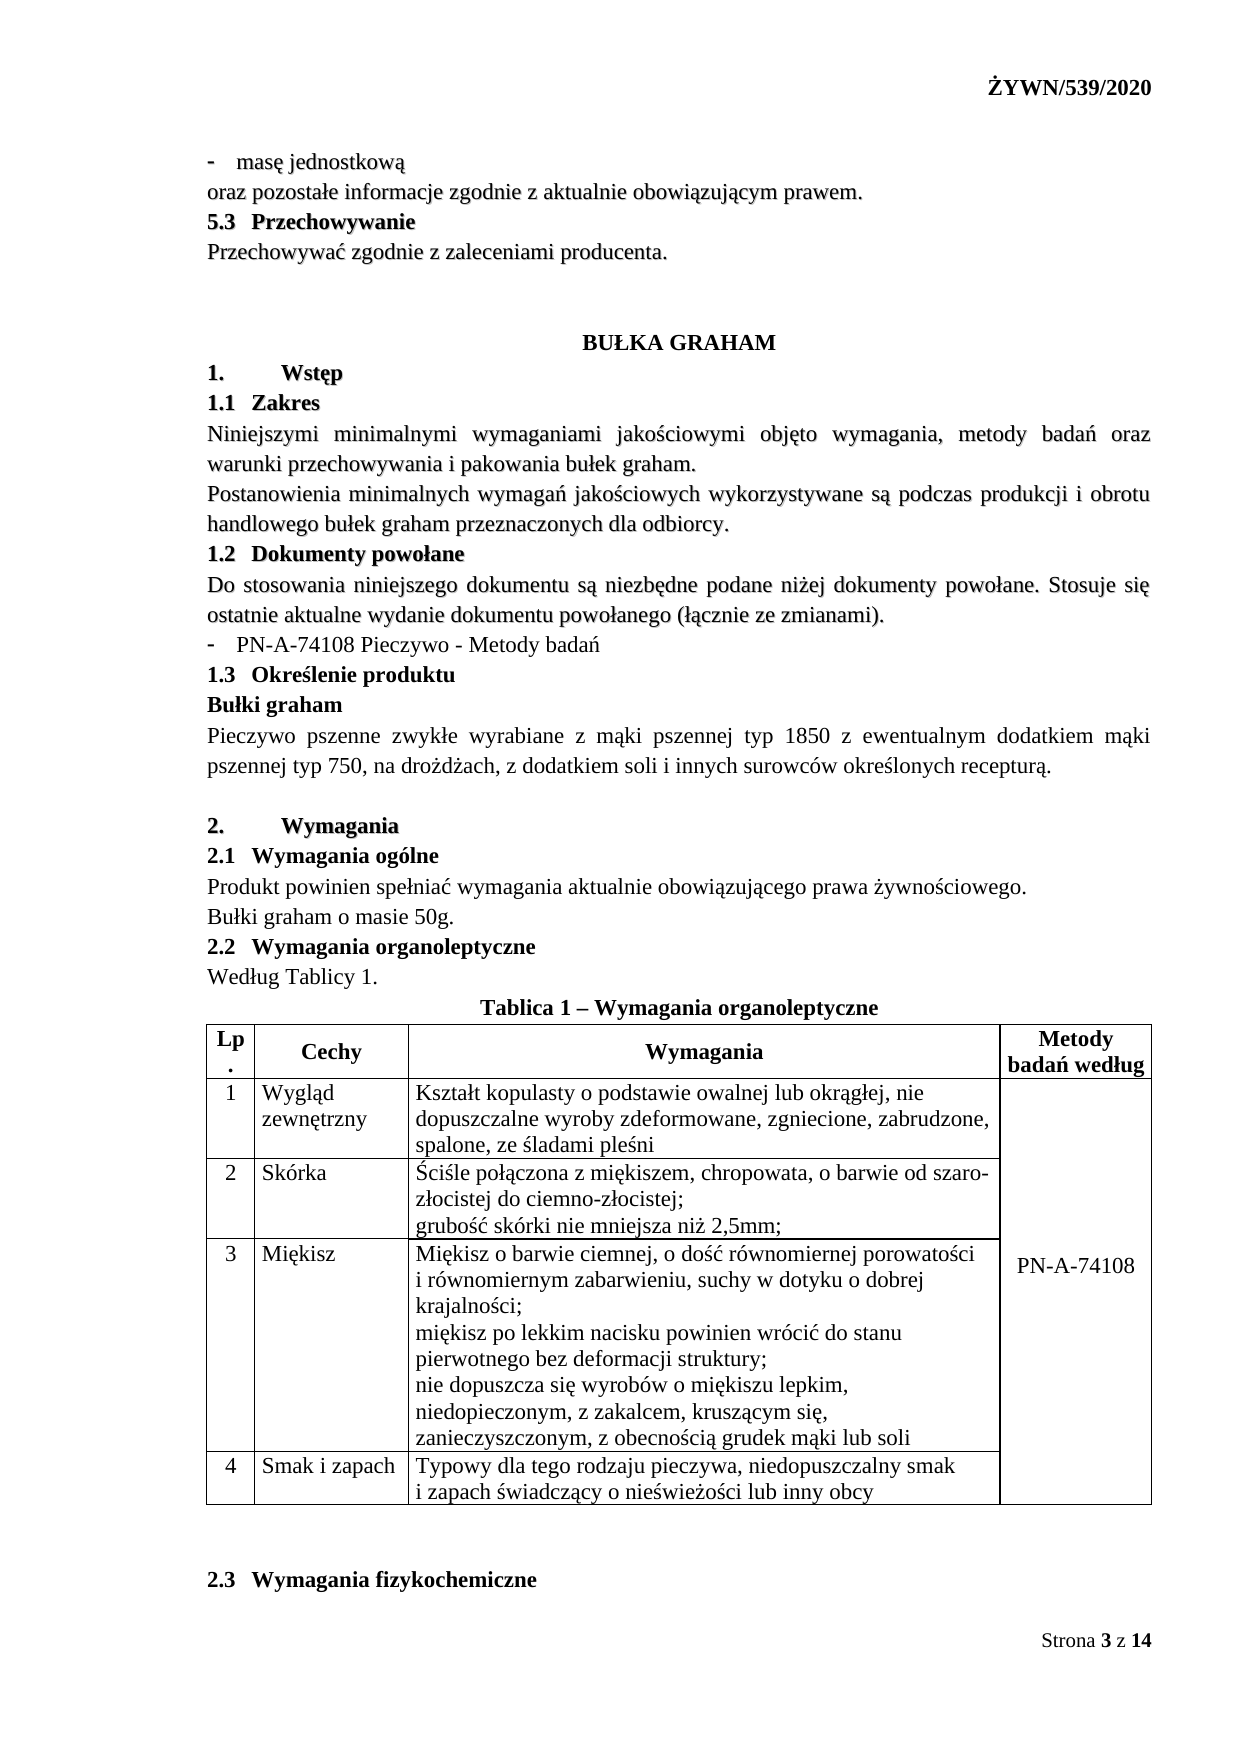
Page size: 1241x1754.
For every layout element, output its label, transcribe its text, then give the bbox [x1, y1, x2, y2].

table_cell Miękisz [255, 1239, 408, 1451]
text bułka graham [207, 329, 1152, 355]
table_cell 1 [207, 1079, 254, 1158]
list masę jednostkową [207, 148, 1152, 174]
text 2. Wymagania [207, 812, 1152, 839]
table_cell Smak i zapach [255, 1452, 408, 1504]
table_cell Ściśle połączona z miękiszem, chropowata, o barwie od szaro-złocistej do ciemno-złocistej; grubość skórki nie mniejsza niż 2,5mm; [409, 1159, 999, 1238]
subtitle Tablica 1 – Wymagania organoleptyczne [207, 993, 1152, 1020]
table_header Cechy [255, 1025, 408, 1077]
text Produkt powinien spełniać wymagania aktualnie obowiązującego prawa żywnościowego. [207, 873, 1152, 899]
text 2.2 Wymagania organoleptyczne [207, 933, 1152, 959]
table_cell 3 [207, 1239, 254, 1451]
table_cell Skórka [255, 1159, 408, 1238]
table_header Metody badań według [1001, 1025, 1151, 1077]
table_cell 4 [207, 1452, 254, 1504]
text oraz pozostałe informacje zgodnie z aktualnie obowiązującym prawem. [207, 178, 1152, 204]
text Postanowienia minimalnych wymagań jakościowych wykorzystywane są podczas produkcji i obrotu handlowego bułek graham przeznaczonych dla odbiorcy. [207, 480, 1152, 537]
text Przechowywać zgodnie z zaleceniami producenta. [207, 238, 1152, 265]
list Wstęp [207, 359, 1152, 386]
table_cell 2 [207, 1159, 254, 1238]
text Niniejszymi minimalnymi wymaganiami jakościowymi objęto wymagania, metody badań oraz warunki przechowywania i pakowania bułek graham. [207, 419, 1152, 476]
text Bułki graham o masie 50g. [207, 903, 1152, 929]
text 5.3 Przechowywanie [207, 208, 1152, 234]
table_cell PN-A-74108 [1001, 1079, 1151, 1504]
table_cell Kształt kopulasty o podstawie owalnej lub okrągłej, nie dopuszczalne wyroby zdeformowane, zgniecione, zabrudzone, spalone, ze śladami pleśni [409, 1079, 999, 1158]
table_header Lp. [207, 1025, 254, 1077]
text 2.1 Wymagania ogólne [207, 842, 1152, 869]
table_cell Typowy dla tego rodzaju pieczywa, niedopuszczalny smak i zapach świadczący o nieświeżości lub inny obcy [409, 1452, 999, 1504]
table_cell Miękisz o barwie ciemnej, o dość równomiernej porowatości i równomiernym zabarwieniu, suchy w dotyku o dobrej krajalności; miękisz po lekkim nacisku powinien wrócić do stanu pierwotnego bez deformacji struktury; nie dopuszcza się wyrobów o miękiszu lepkim, niedopieczonym, z zakalcem, kruszącym się, zanieczyszczonym, z obecnością grudek mąki lub soli [409, 1240, 999, 1451]
text Pieczywo pszenne zwykłe wyrabiane z mąki pszennej typ 1850 z ewentualnym dodatkiem mąki pszennej typ 750, na drożdżach, z dodatkiem soli i innych surowców określonych recepturą. [207, 722, 1152, 778]
text 1.3 Określenie produktu [207, 661, 1152, 688]
text Bułki graham [207, 691, 1152, 718]
text 2.3 Wymagania fizykochemiczne [207, 1566, 1152, 1592]
list Dokumenty powołane [207, 540, 1152, 567]
list Zakres [207, 389, 1152, 416]
text Według Tablicy 1. [207, 963, 1152, 990]
table_header Wymagania [409, 1025, 999, 1077]
table_cell Wygląd zewnętrzny [255, 1079, 408, 1158]
list PN-A-74108 Pieczywo - Metody badań [207, 631, 1152, 657]
text Do stosowania niniejszego dokumentu są niezbędne podane niżej dokumenty powołane. Stosuje się ostatnie aktualne wydanie dokumentu powołanego (łącznie ze zmianami). [207, 571, 1152, 627]
